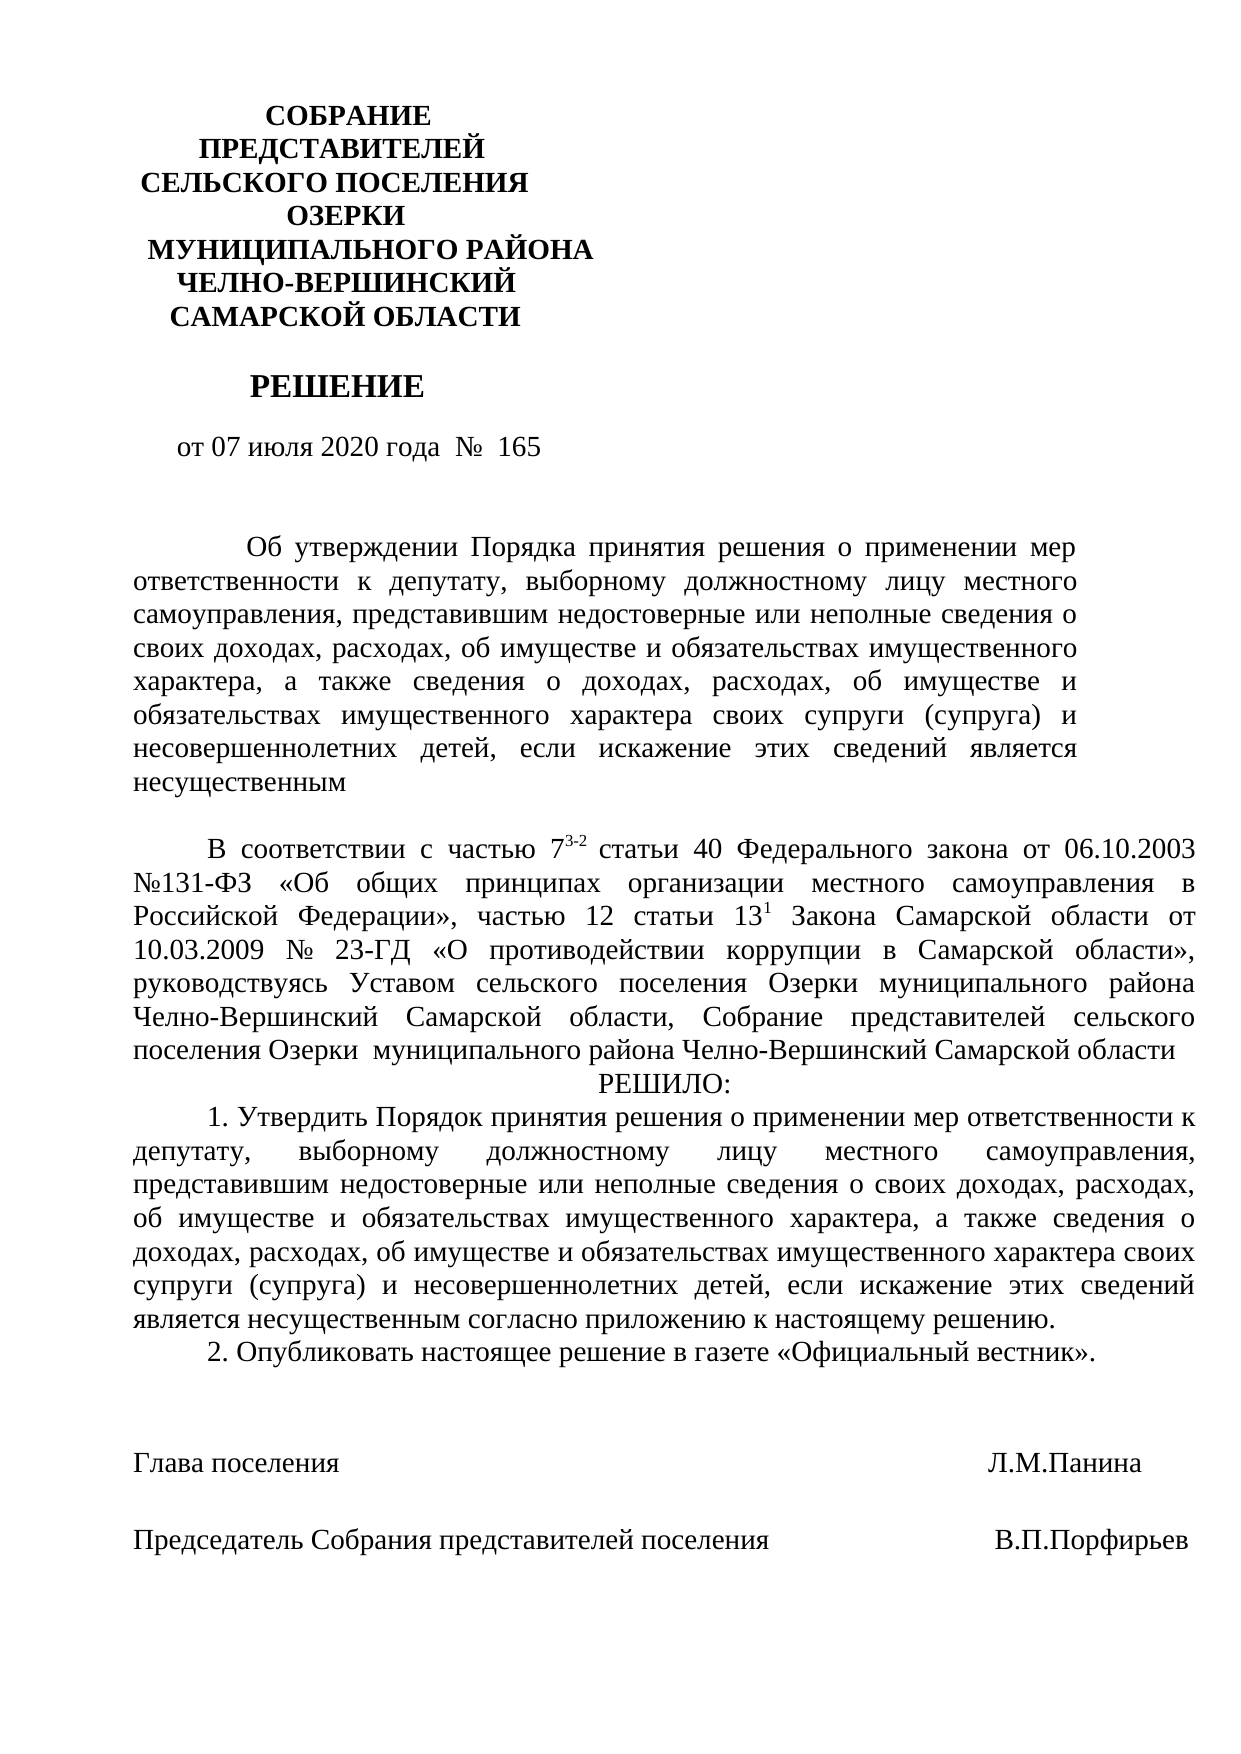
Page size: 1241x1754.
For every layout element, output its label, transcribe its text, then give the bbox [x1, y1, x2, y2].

text от 07 июля 2020 года № 165 [133, 429, 1196, 462]
text МУНИЦИПАЛЬНОГО РАЙОНА [133, 232, 1196, 266]
text ПРЕДСТАВИТЕЛЕЙ [133, 131, 1196, 165]
text 2. Опубликовать настоящее решение в газете «Официальный вестник». [133, 1334, 1196, 1368]
text СЕЛЬСКОГО ПОСЕЛЕНИЯ [133, 165, 1196, 198]
text Председатель Собрания представителей поселения В.П.Порфирьев [133, 1522, 1196, 1556]
text РЕШЕНИЕ [133, 366, 1196, 404]
text В соответствии с частью 73-2 статьи 40 Федерального закона от 06.10.2003 №131-ФЗ «Об общих принципах организации местного самоуправления в Российской Федерации», частью 12 статьи 131 Закона Самарской области от 10.03.2009 № 23-ГД «О противодействии коррупции в Самарской области», руководствуясь Уставом сельского поселения Озерки муниципального района Челно-Вершинский Самарской области, Собрание представителей сельского поселения Озерки муниципального района Челно-Вершинский Самарской области [133, 831, 1196, 1066]
text СОБРАНИЕ [133, 98, 1196, 131]
text 1. Утвердить Порядок принятия решения о применении мер ответственности к депутату, выборному должностному лицу местного самоуправления, представившим недостоверные или неполные сведения о своих доходах, расходах, об имуществе и обязательствах имущественного характера, а также сведения о доходах, расходах, об имуществе и обязательствах имущественного характера своих супруги (супруга) и несовершеннолетних детей, если искажение этих сведений является несущественным согласно приложению к настоящему решению. [133, 1099, 1196, 1334]
title Глава поселения Л.М.Панина [133, 1445, 1196, 1478]
text САМАРСКОЙ ОБЛАСТИ [133, 299, 1196, 333]
text ЧЕЛНО-ВЕРШИНСКИЙ [133, 266, 1196, 299]
text РЕШИЛО: [133, 1066, 1196, 1099]
text Об утверждении Порядка принятия решения о применении мер ответственности к депутату, выборному должностному лицу местного самоуправления, представившим недостоверные или неполные сведения о своих доходах, расходах, об имуществе и обязательствах имущественного характера, а также сведения о доходах, расходах, об имуществе и обязательствах имущественного характера своих супруги (супруга) и несовершеннолетних детей, если искажение этих сведений является несущественным [133, 529, 1078, 798]
text ОЗЕРКИ [133, 198, 1196, 232]
